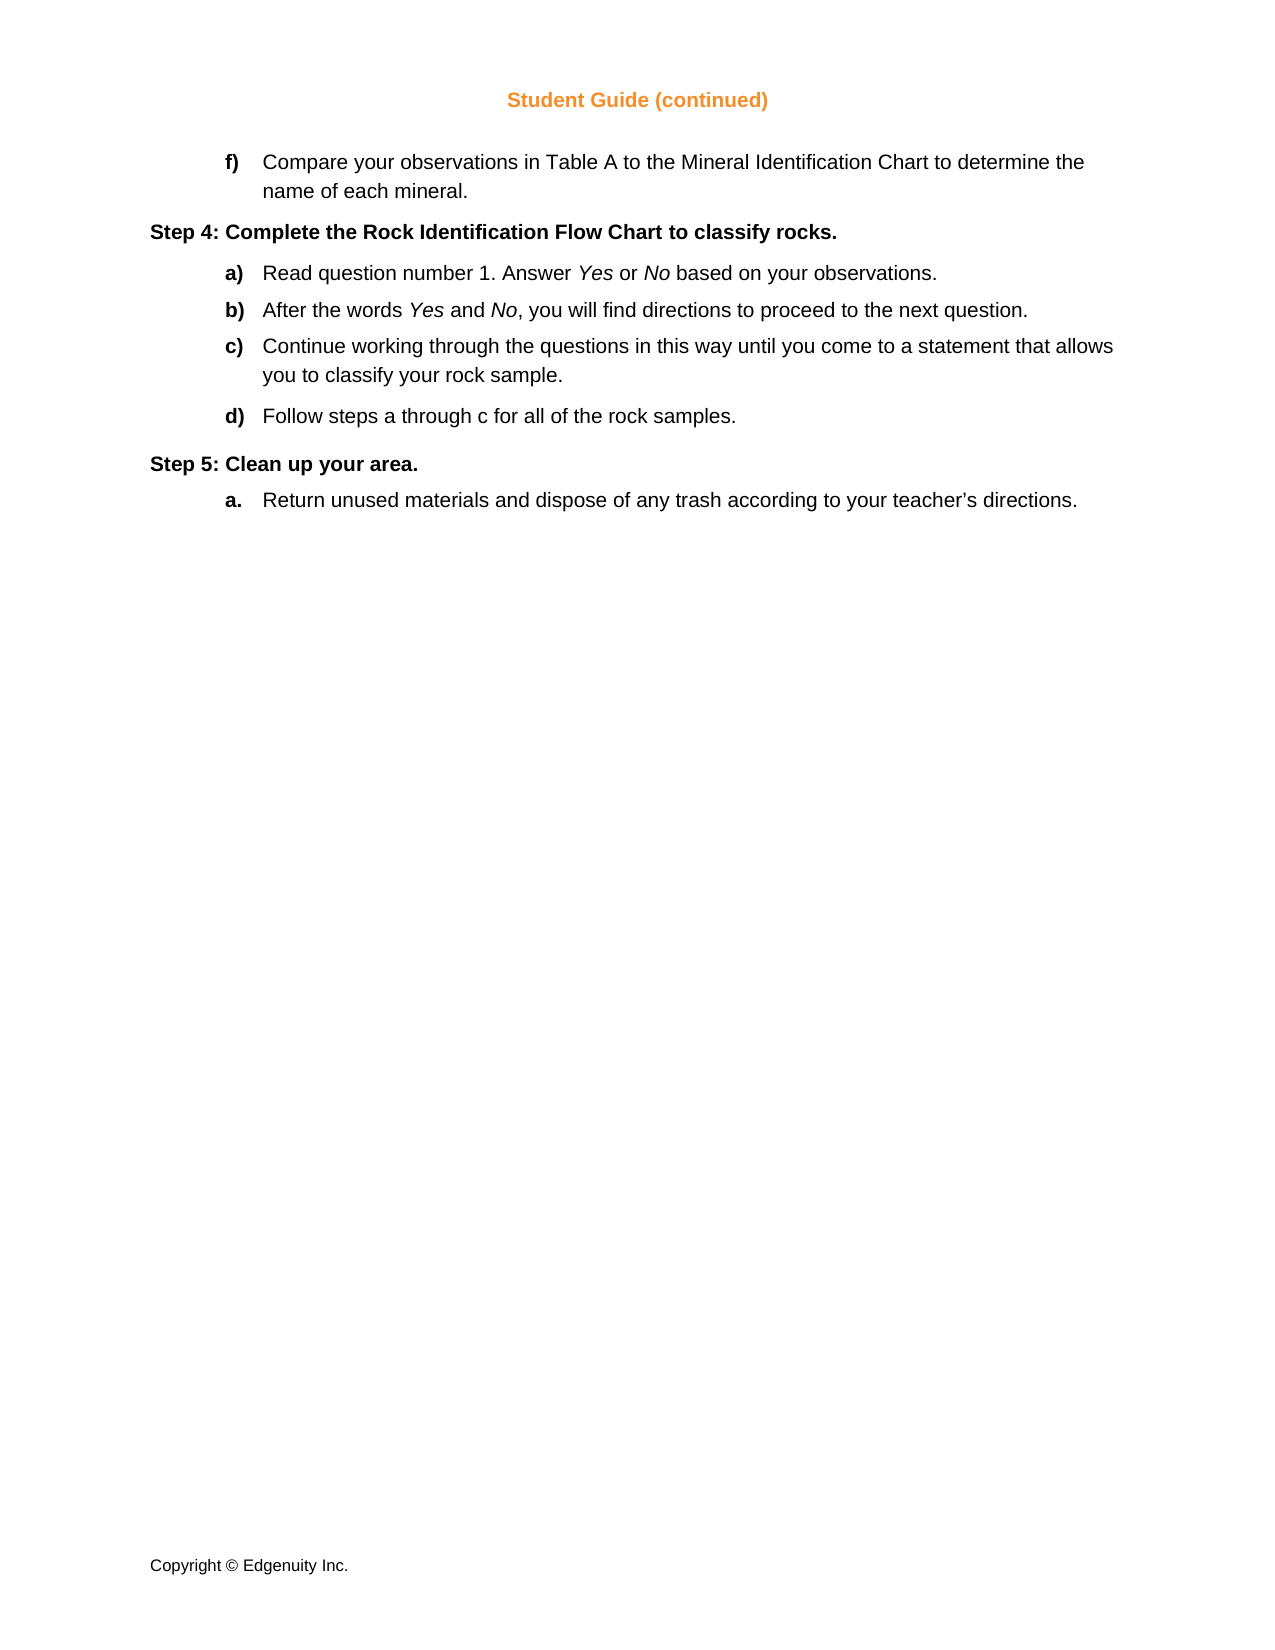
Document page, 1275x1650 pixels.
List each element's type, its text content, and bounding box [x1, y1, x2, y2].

text Step 4: Complete the Rock Identification Flow Chart to classify rocks. [150, 220, 1125, 244]
list Compare your observations in Table A to the Mineral Identification Chart to determine the name of each mineral. [225, 150, 1125, 203]
text Step 5: Clean up your area. [150, 452, 1125, 476]
list Continue working through the questions in this way until you come to a statement that allows you to classify your rock sample. [225, 334, 1125, 387]
list Read question number 1. Answer Yes or No based on your observations. [225, 261, 1125, 285]
list Follow steps a through c for all of the rock samples. [225, 404, 1125, 428]
list After the words Yes and No, you will find directions to proceed to the next question. [225, 298, 1125, 322]
list Return unused materials and dispose of any trash according to your teacher’s directions. [225, 488, 1125, 512]
